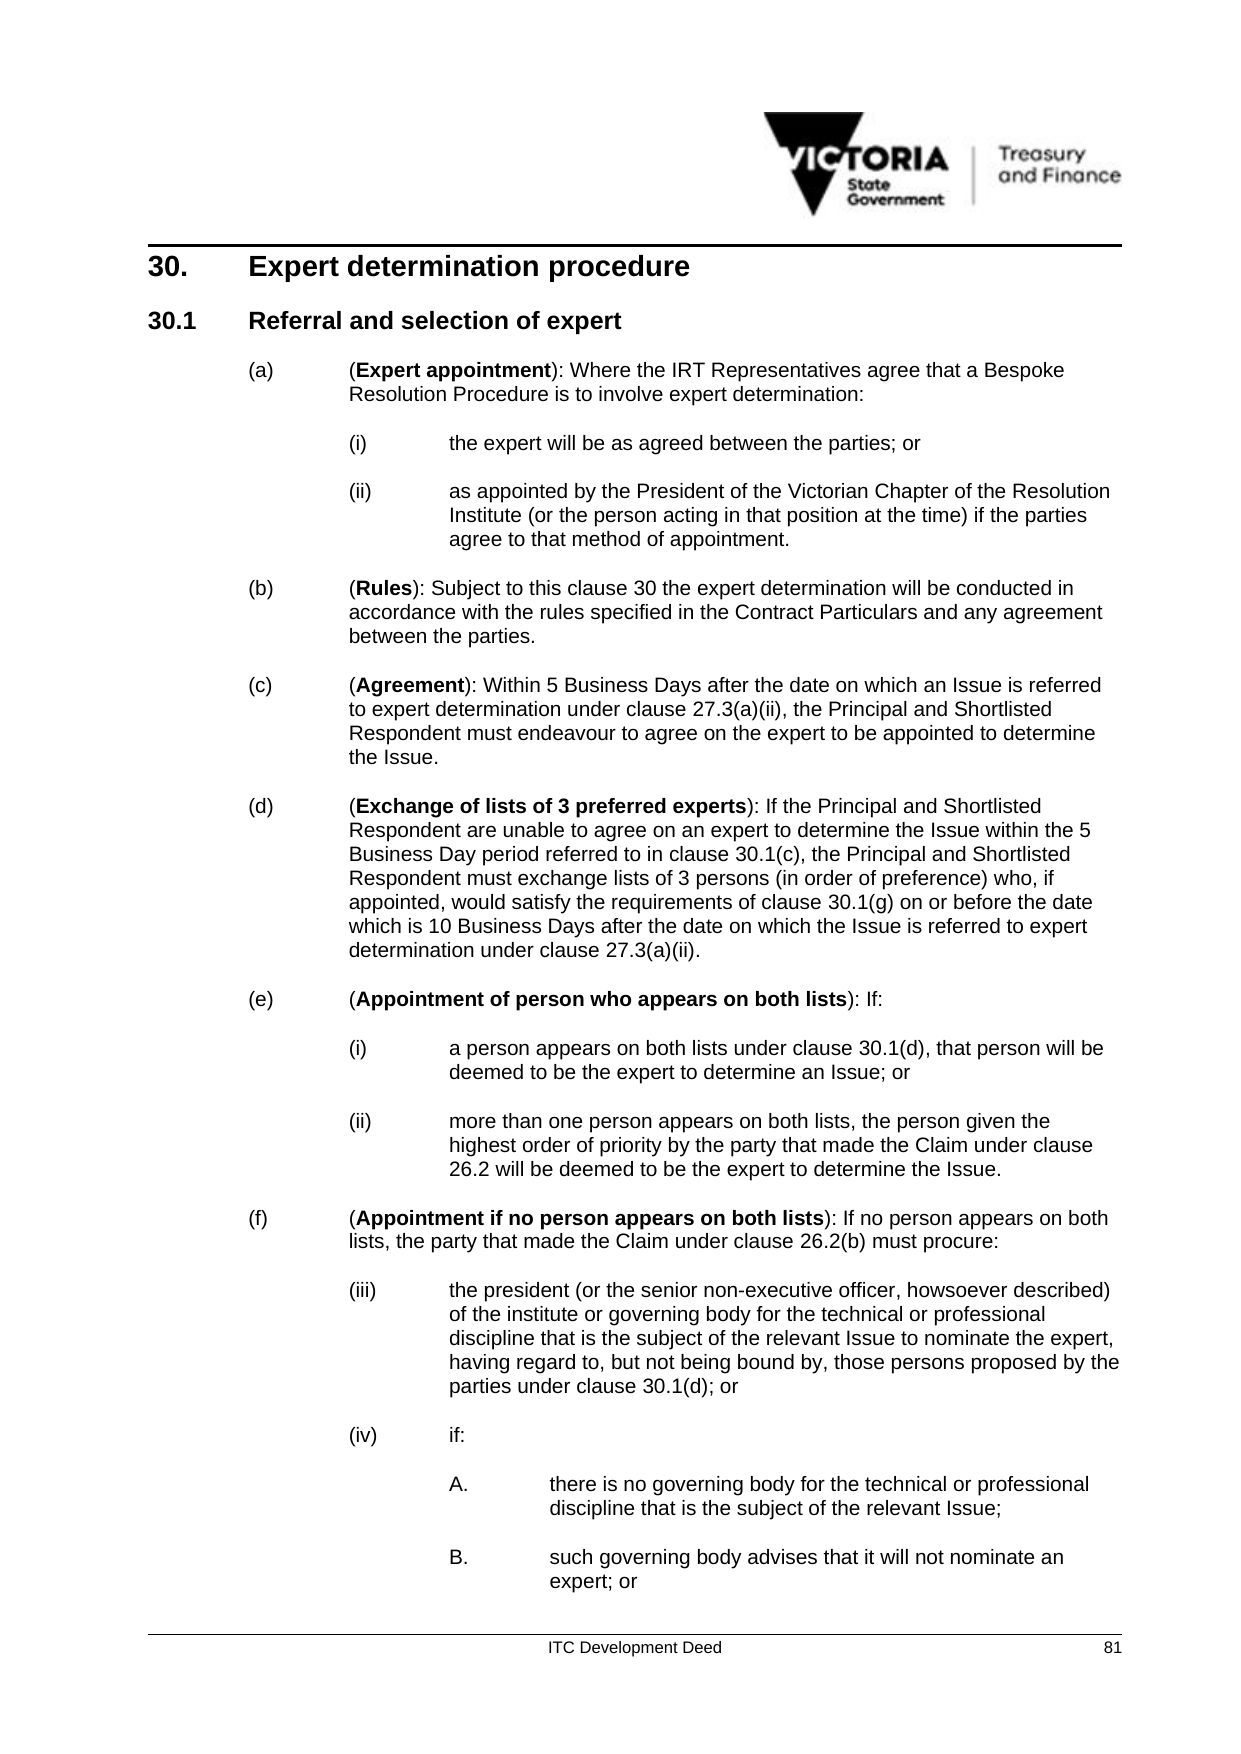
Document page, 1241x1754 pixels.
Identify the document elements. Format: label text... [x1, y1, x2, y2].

subtitle (Expert appointment): Where the IRT Representatives agree that a Bespoke Resolution Procedure is to involve expert determination: [248, 357, 1122, 405]
subtitle such governing body advises that it will not nominate an expert; or [449, 1545, 1122, 1593]
subtitle more than one person appears on both lists, the person given the highest order of priority by the party that made the Claim under clause 26.2 will be deemed to be the expert to determine the Issue. [348, 1108, 1122, 1180]
subtitle (Rules): Subject to this clause 30 the expert determination will be conducted in accordance with the rules specified in the Contract Particulars and any agreement between the parties. [248, 576, 1122, 648]
subtitle (Agreement): Within 5 Business Days after the date on which an Issue is referred to expert determination under clause 27.3(a)(ii), the Principal and Shortlisted Respondent must endeavour to agree on the expert to be appointed to determine the Issue. [248, 673, 1122, 769]
picture [763, 112, 1123, 219]
subtitle Referral and selection of expert [148, 306, 1122, 334]
subtitle (Appointment if no person appears on both lists): If no person appears on both lists, the party that made the Claim under clause 26.2(b) must procure: [248, 1205, 1122, 1253]
subtitle a person appears on both lists under clause 30.1(d), that person will be deemed to be the expert to determine an Issue; or [348, 1036, 1122, 1083]
subtitle (Exchange of lists of 3 preferred experts): If the Principal and Shortlisted Respondent are unable to agree on an expert to determine the Issue within the 5 Business Day period referred to in clause 30.1(c), the Principal and Shortlisted Respondent must exchange lists of 3 persons (in order of preference) who, if appointed, would satisfy the requirements of clause 30.1(g) on or before the date which is 10 Business Days after the date on which the Issue is referred to expert determination under clause 27.3(a)(ii). [248, 794, 1122, 962]
subtitle the expert will be as agreed between the parties; or [348, 430, 1122, 454]
subtitle Expert determination procedure [148, 247, 1122, 283]
subtitle if: [348, 1423, 1122, 1447]
subtitle as appointed by the President of the Victorian Chapter of the Resolution Institute (or the person acting in that position at the time) if the parties agree to that method of appointment. [348, 479, 1122, 551]
subtitle (Appointment of person who appears on both lists): If: [248, 987, 1122, 1011]
subtitle the president (or the senior non-executive officer, howsoever described) of the institute or governing body for the technical or professional discipline that is the subject of the relevant Issue to nominate the expert, having regard to, but not being bound by, those persons proposed by the parties under clause 30.1(d); or [348, 1278, 1122, 1398]
subtitle there is no governing body for the technical or professional discipline that is the subject of the relevant Issue; [449, 1472, 1122, 1520]
